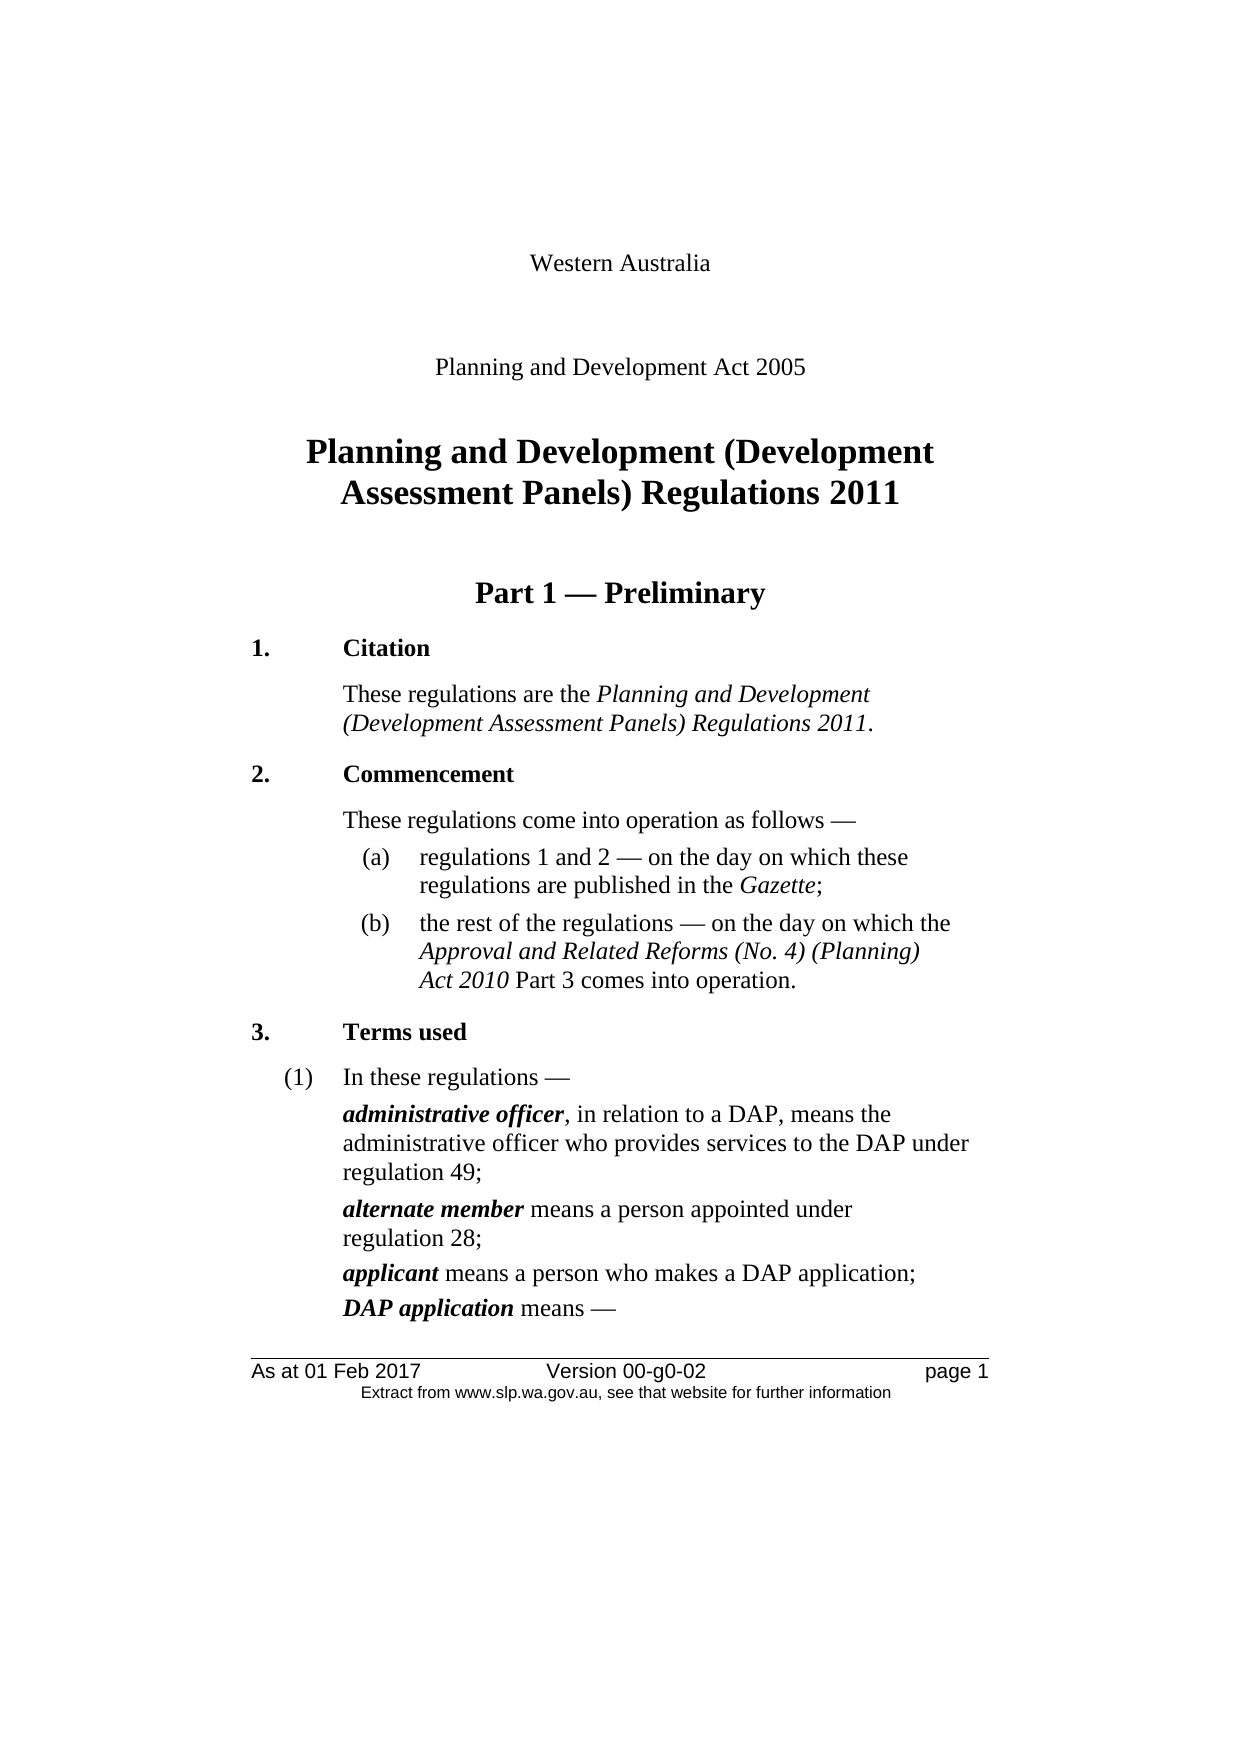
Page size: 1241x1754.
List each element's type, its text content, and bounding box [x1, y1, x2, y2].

text (a) regulations 1 and 2 — on the day on which these regulations are published in the Gazette; [251, 842, 989, 899]
text Planning and Development (Development Assessment Panels) Regulations 2011 [251, 431, 989, 512]
text Western Australia [251, 248, 989, 277]
text (b) the rest of the regulations — on the day on which the Approval and Related Reforms (No. 4) (Planning) Act 2010 Part 3 comes into operation. [251, 908, 989, 994]
text DAP application means — [251, 1293, 989, 1321]
text alternate member means a person appointed under regulation 28; [251, 1194, 989, 1251]
text administrative officer, in relation to a DAP, means the administrative officer who provides services to the DAP under regulation 49; [251, 1099, 989, 1186]
text applicant means a person who makes a DAP application; [251, 1258, 989, 1286]
subtitle Part 1 — Preliminary [251, 575, 989, 611]
text These regulations come into operation as follows — [251, 805, 989, 833]
text (1) In these regulations — [251, 1062, 989, 1091]
subtitle 2. Commencement [251, 759, 989, 788]
text Planning and Development Act 2005 [251, 352, 989, 381]
subtitle 3. Terms used [251, 1017, 989, 1046]
text These regulations are the Planning and Development (Development Assessment Panels) Regulations 2011. [251, 679, 989, 736]
subtitle 1. Citation [251, 633, 989, 662]
